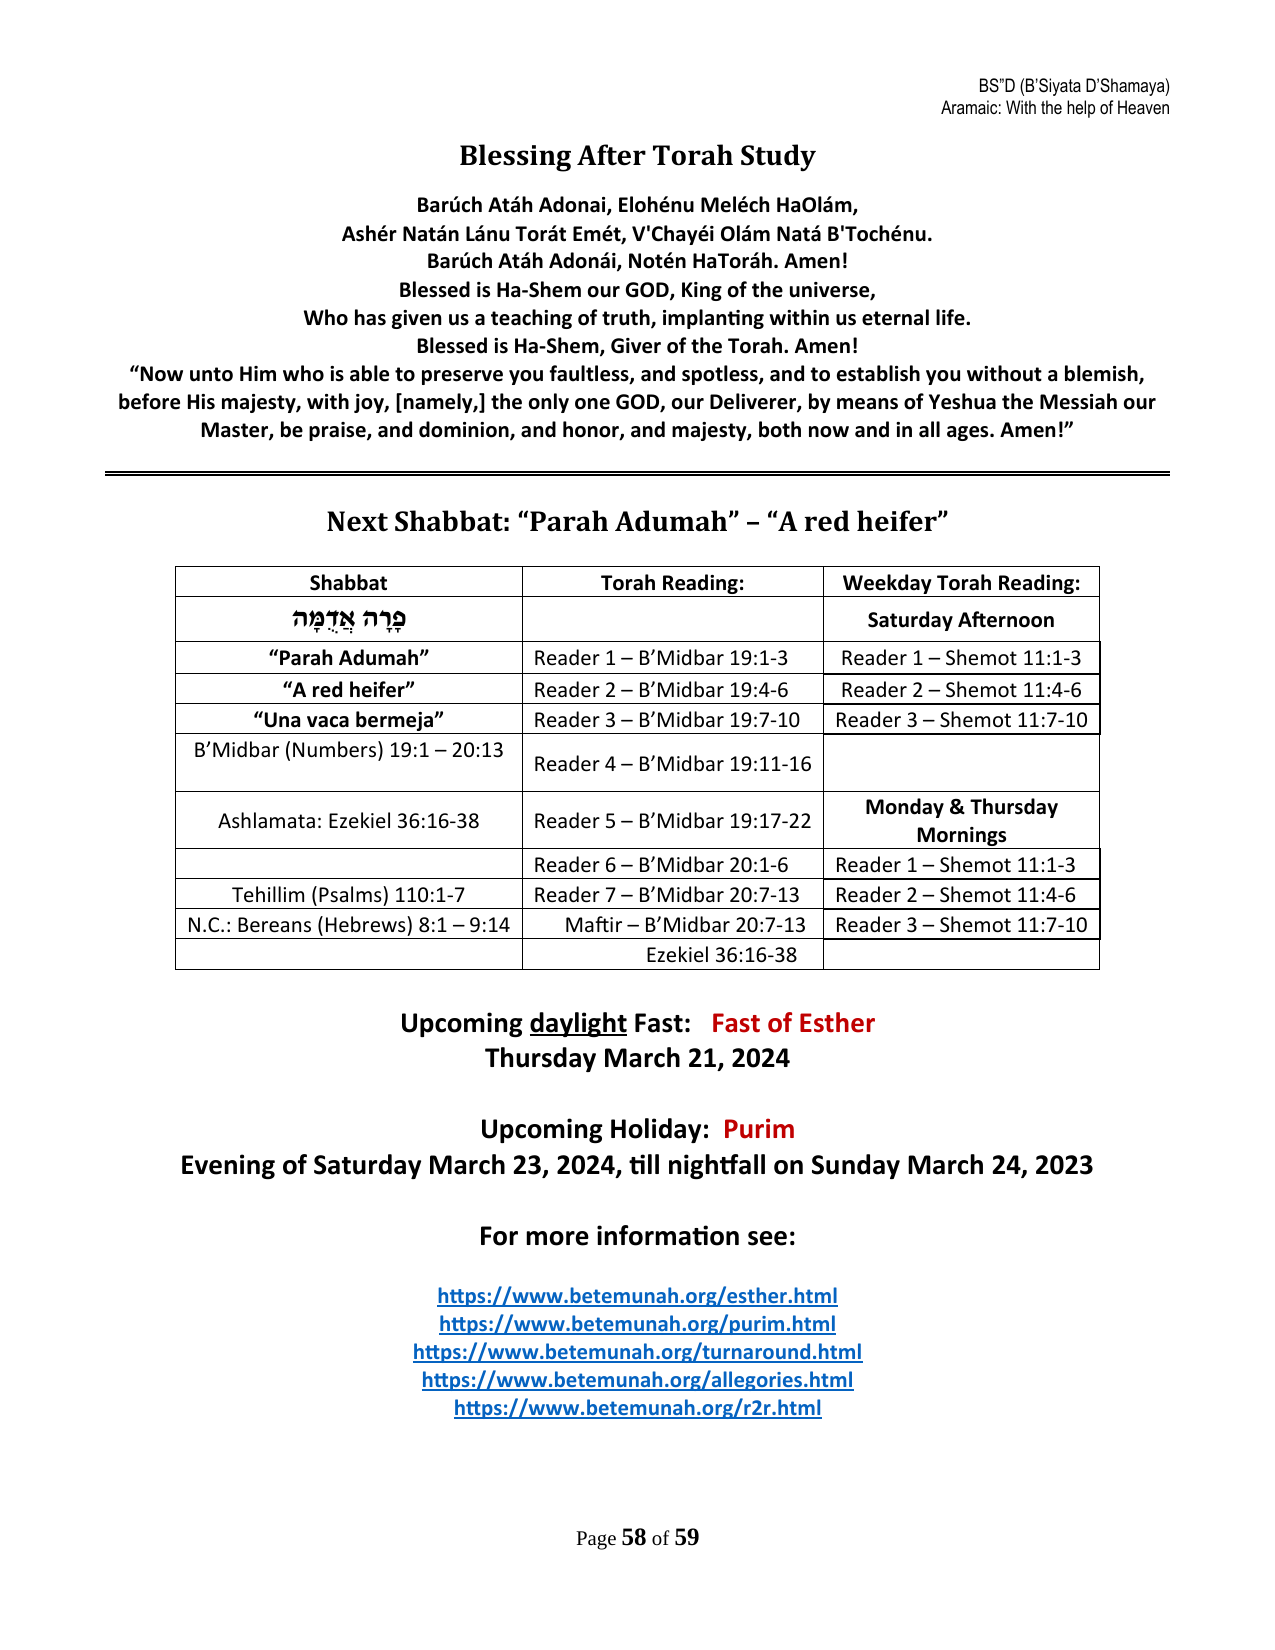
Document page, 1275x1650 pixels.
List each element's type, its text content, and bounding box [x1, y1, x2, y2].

table_cell Monday & Thursday Mornings [824, 792, 1099, 848]
text Blessing After Torah Study [105, 137, 1170, 171]
table_cell Ashlamata: Ezekiel 36:16-38‎ [176, 792, 522, 848]
table_cell Reader 1 – Shemot 11:1-3 [824, 642, 1099, 673]
text Barúch Atáh Adonai, Elohénu Meléch HaOlám, [105, 191, 1170, 219]
table_cell [824, 735, 1099, 791]
table_cell Reader 6 – B’Midbar 20:1-6 [523, 849, 823, 878]
text Ashér Natán Lánu Torát Emét, V'Chayéi Olám Natá B'Tochénu. [105, 219, 1170, 247]
table_cell N.C.: Bereans (Hebrews) 8:1 – 9:14 [176, 909, 522, 938]
table_cell B’Midbar (Numbers) 19:1 – 20:13‎ [176, 734, 522, 791]
table_cell [176, 939, 522, 968]
table_cell Reader 1 – Shemot 11:1-3 [824, 849, 1099, 878]
table_cell Saturday Afternoon [824, 597, 1099, 641]
text https://www.betemunah.org/turnaround.html [105, 1337, 1170, 1365]
table_cell Ezekiel 36:16-38 [523, 939, 823, 968]
text For more information see: [105, 1217, 1170, 1253]
text https://www.betemunah.org/esther.html [105, 1281, 1170, 1309]
table_cell Reader 3 – Shemot 11:7-10 [824, 705, 1099, 733]
text Blessed is Ha-Shem, Giver of the Torah. Amen! [105, 331, 1170, 359]
table_cell Reader 2 – B’Midbar 19:4-6 [523, 674, 823, 703]
table_cell “Una vaca bermeja” [176, 704, 522, 733]
text https://www.betemunah.org/purim.html [105, 1309, 1170, 1337]
table_cell Reader 3 – B’Midbar 19:7-10 [523, 704, 823, 733]
table_cell [824, 940, 1099, 968]
table_cell Reader 2 – Shemot 11:4-6 [824, 675, 1099, 703]
text Upcoming Holiday: Purim [105, 1111, 1170, 1146]
text Thursday March 21, 2024 [105, 1039, 1170, 1075]
table_cell Reader 7 – B’Midbar 20:7-13 [523, 879, 823, 908]
text https://www.betemunah.org/allegories.html [105, 1365, 1170, 1393]
table_cell Reader 2 – Shemot 11:4-6 [824, 880, 1099, 908]
table_header Shabbat [176, 567, 522, 596]
table_cell Reader 1 – B’Midbar 19:1-3 [523, 642, 823, 673]
text Barúch Atáh Adonái, Notén HaToráh. Amen! [105, 247, 1170, 275]
table_header Weekday Torah Reading: [824, 567, 1099, 596]
text Who has given us a teaching of truth, implanting within us eternal life. [105, 303, 1170, 331]
table_cell פָרָה אֲדֻמָּה [176, 597, 522, 641]
table_cell Maftir – B’Midbar 20:7-13 [523, 909, 823, 938]
table_cell Reader 3 – Shemot 11:7-10 [824, 910, 1099, 938]
text Blessed is Ha-Shem our GOD, King of the universe, [105, 275, 1170, 303]
text “Now unto Him who is able to preserve you faultless, and spotless, and to establish you without a blemish, [105, 359, 1170, 387]
table_cell Tehillim (Psalms) 110:1-7 [176, 879, 522, 908]
table_cell [523, 597, 823, 641]
text Evening of Saturday March 23, 2024, till nightfall on Sunday March 24, 2023 [105, 1146, 1170, 1182]
table_cell Reader 5 – B’Midbar 19:17-22 [523, 792, 823, 848]
text Next Shabbat: “Parah Adumah” – “A red heifer” [105, 504, 1170, 538]
table_cell Reader 4 – B’Midbar 19:11-16 [523, 734, 823, 791]
table_cell “A red heifer” [176, 674, 522, 703]
table_cell “Parah Adumah” [176, 642, 522, 673]
table_cell [176, 849, 522, 878]
text before His majesty, with joy, [namely,] the only one GOD, our Deliverer, by means of Yeshua the Messiah our Master, be praise, and dominion, and honor, and majesty, both now and in all ages. Amen!” [105, 387, 1170, 443]
text Upcoming daylight Fast: Fast of Esther [105, 1004, 1170, 1039]
text https://www.betemunah.org/r2r.html [105, 1393, 1170, 1421]
table_header Torah Reading: [523, 567, 823, 596]
